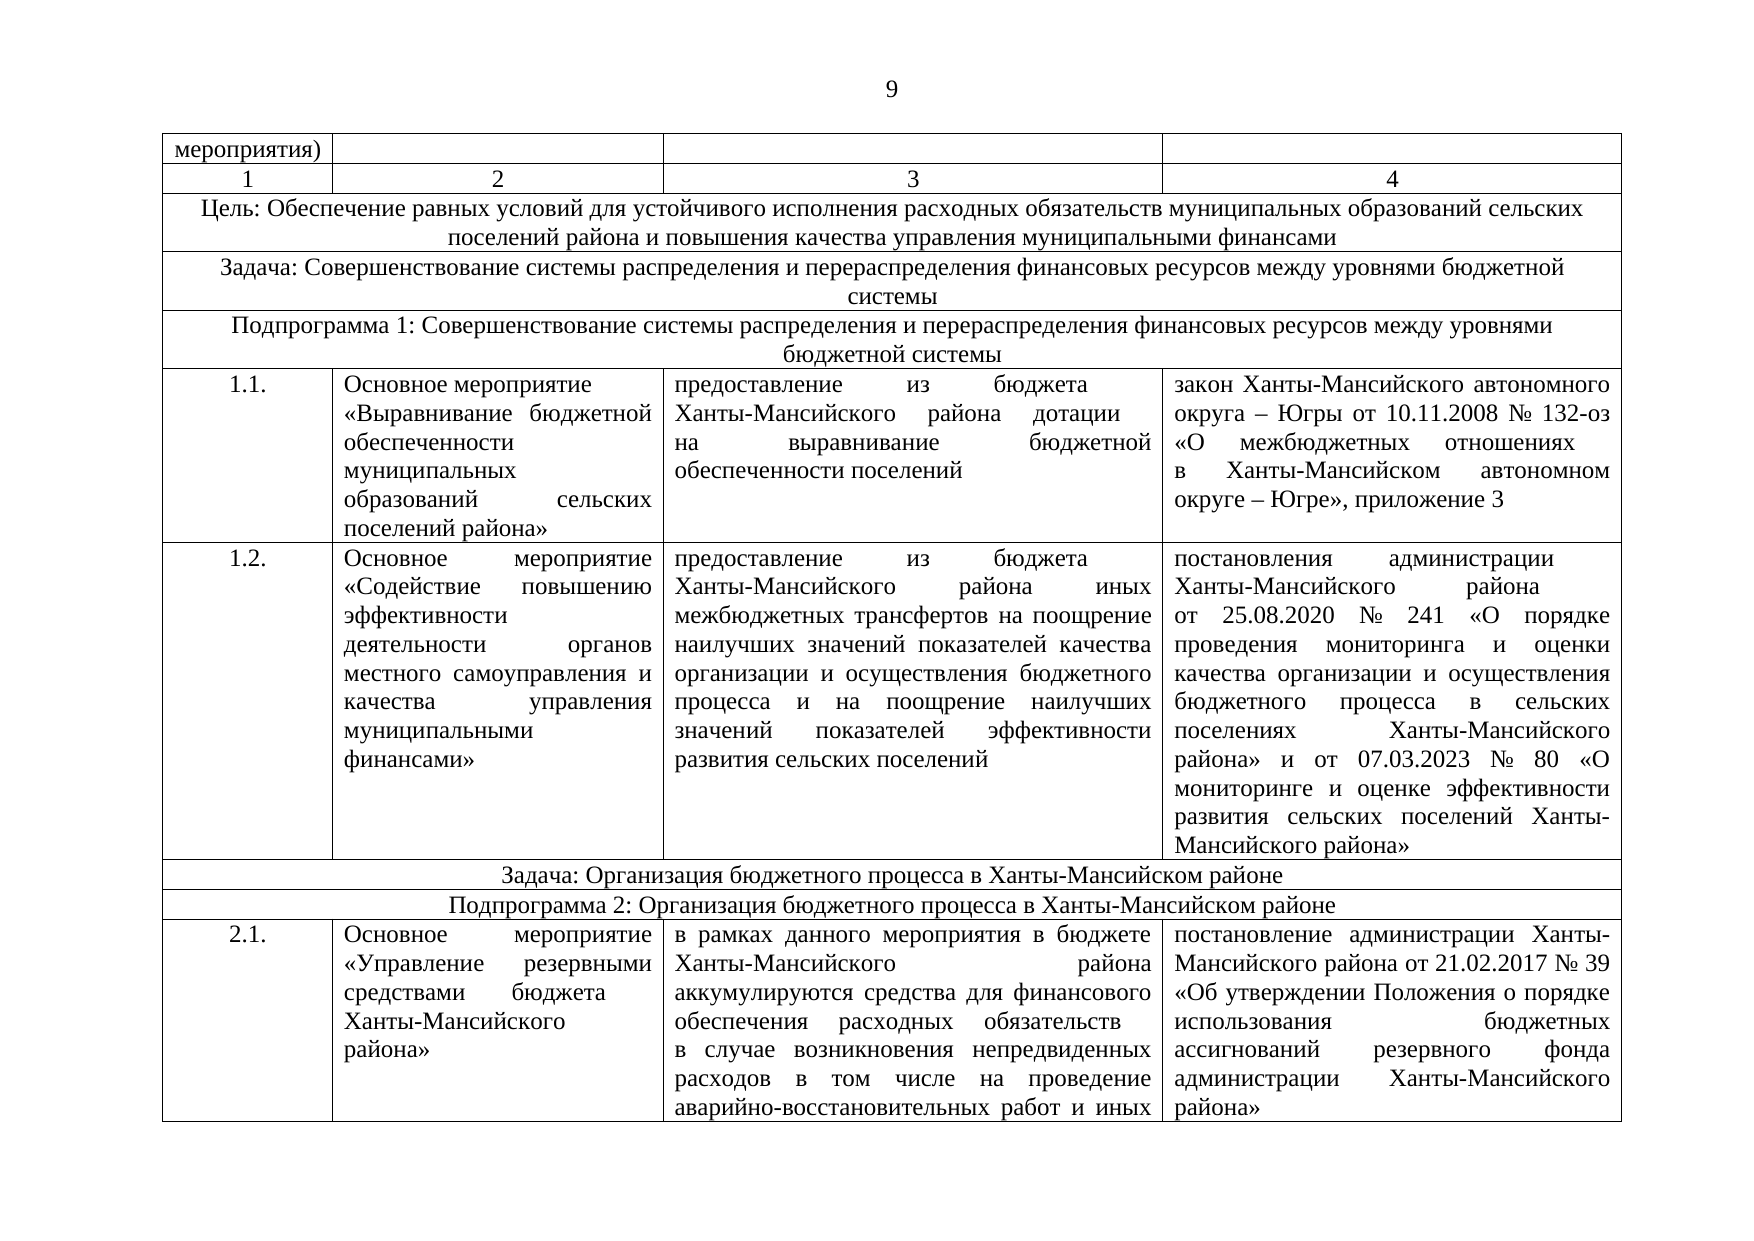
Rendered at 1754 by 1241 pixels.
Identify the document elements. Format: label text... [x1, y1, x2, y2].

table_cell 3 [664, 164, 1162, 192]
table_cell 1.1. [163, 369, 332, 542]
table_cell Основное мероприятие «Содействие повышению эффективности деятельности органов местного самоуправления и качества управления муниципальными финансами» [333, 543, 663, 859]
table_cell Цель: Обеспечение равных условий для устойчивого исполнения расходных обязательств муниципальных образований сельских поселений района и повышения качества управления муниципальными финансами [163, 194, 1621, 251]
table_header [163, 134, 332, 163]
table_cell 2.1. [163, 920, 332, 1121]
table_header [333, 134, 663, 163]
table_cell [1163, 920, 1621, 1121]
table_cell 1 [163, 164, 332, 192]
table_cell Подпрограмма 2: Организация бюджетного процесса в Ханты-Мансийском районе [163, 890, 1621, 918]
table_cell Основное мероприятие «Выравнивание бюджетной обеспеченности муниципальных образований сельских поселений района» [333, 369, 663, 542]
table_cell закон Ханты-Мансийского автономного округа – Югры от 10.11.2008 № 132-оз «О межбюджетных отношениях в Ханты-Мансийском автономном округе – Югре», приложение 3 [1163, 369, 1621, 542]
table_cell 1.2. [163, 543, 332, 859]
table_cell 4 [1163, 164, 1621, 192]
table_cell постановления администрации Ханты-Мансийского района от 25.08.2020 № 241 «О порядке проведения мониторинга и оценки качества организации и осуществления бюджетного процесса в сельских поселениях Ханты-Мансийского района» и от 07.03.2023 № 80 «О мониторинге и оценке эффективности развития сельских поселений Ханты-Мансийского района» [1163, 543, 1621, 859]
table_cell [333, 920, 663, 1121]
table_cell предоставление из бюджета Ханты-Мансийского района дотации на выравнивание бюджетной обеспеченности поселений [664, 369, 1162, 542]
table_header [1163, 134, 1621, 163]
table_cell предоставление из бюджета Ханты-Мансийского района иных межбюджетных трансфертов на поощрение наилучших значений показателей качества организации и осуществления бюджетного процесса и на поощрение наилучших значений показателей эффективности развития сельских поселений [664, 543, 1162, 859]
table_cell Задача: Организация бюджетного процесса в Ханты-Мансийском районе [163, 860, 1621, 889]
table_cell Подпрограмма 1: Совершенствование системы распределения и перераспределения финансовых ресурсов между уровнями бюджетной системы [163, 311, 1621, 368]
table_cell Задача: Совершенствование системы распределения и перераспределения финансовых ресурсов между уровнями бюджетной системы [163, 252, 1621, 309]
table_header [664, 134, 1162, 163]
table_cell 2 [333, 164, 663, 192]
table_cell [664, 920, 1162, 1121]
